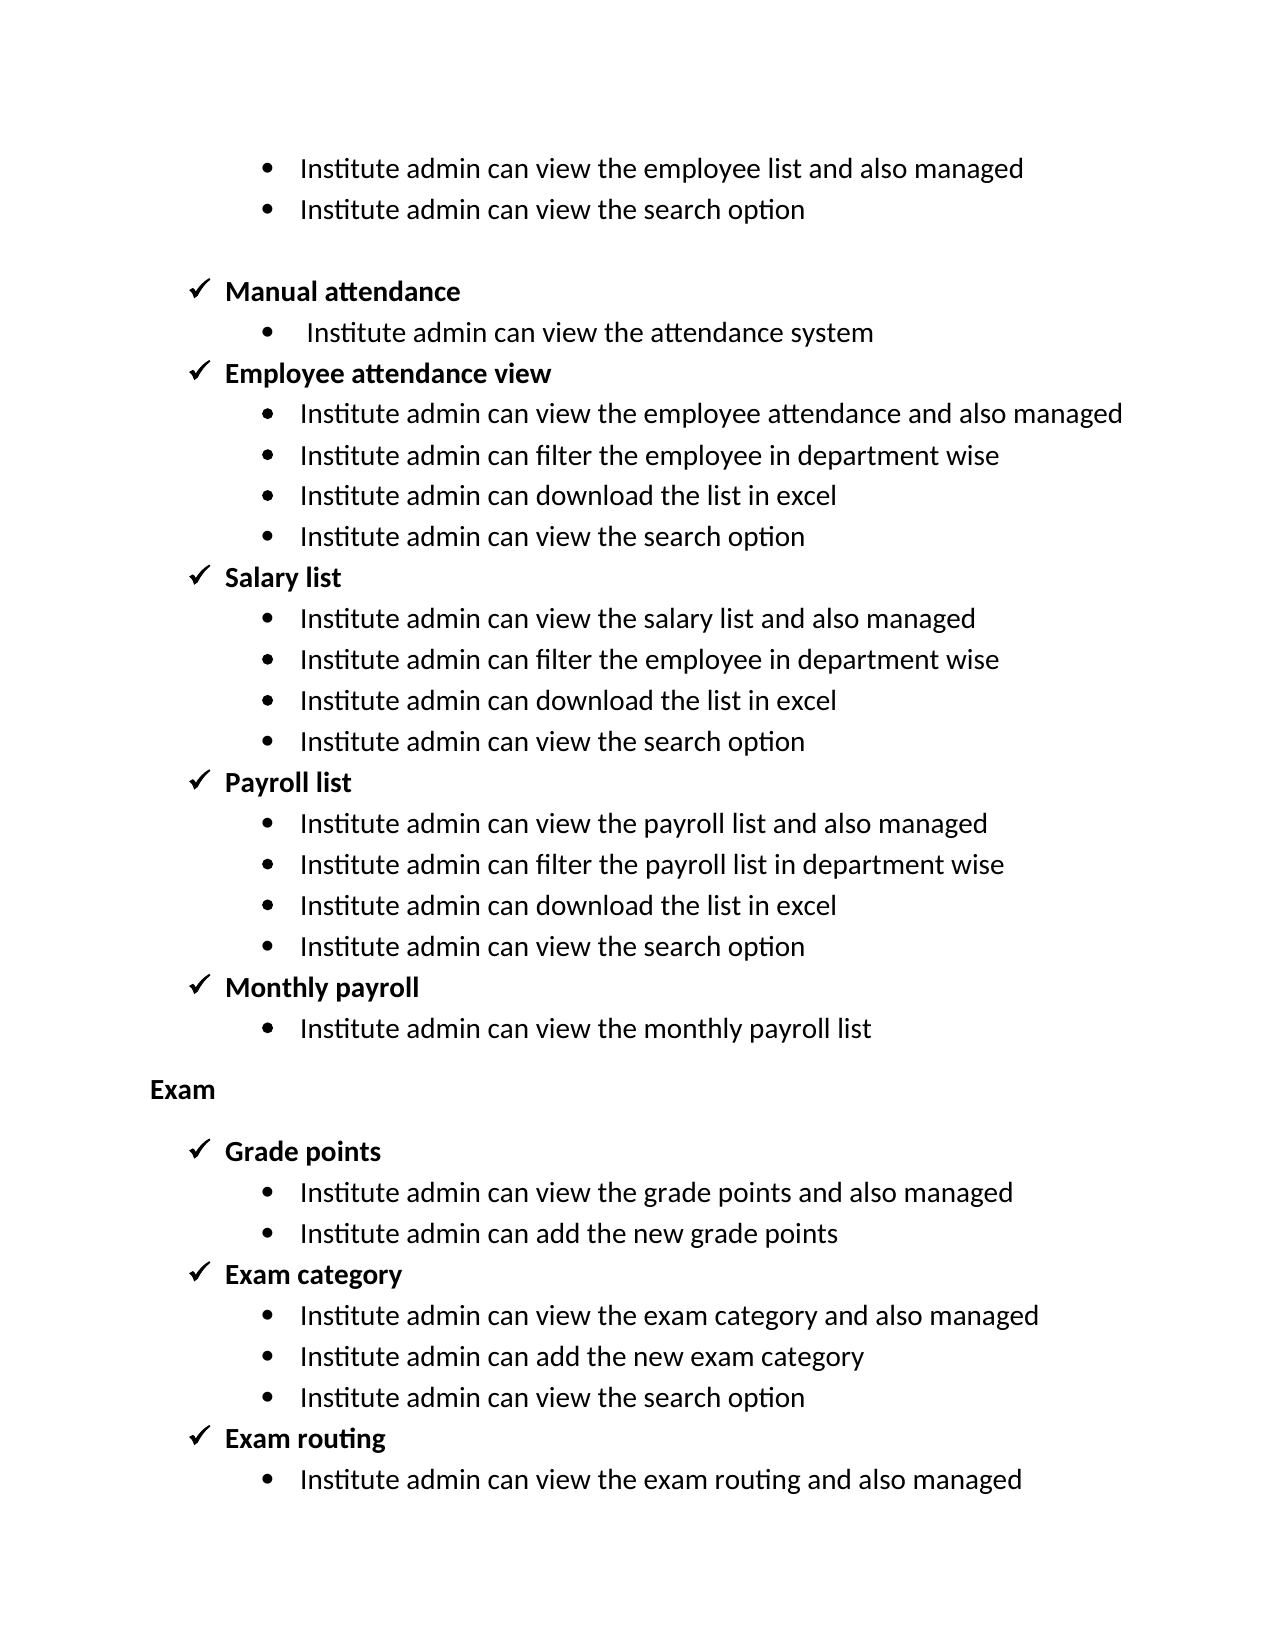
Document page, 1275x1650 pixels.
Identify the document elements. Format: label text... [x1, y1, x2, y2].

list Exam routing [187, 1420, 1125, 1455]
list Institute admin can download the list in excel [262, 887, 1125, 922]
list Institute admin can view the exam routing and also managed [262, 1461, 1125, 1496]
list Payroll list [187, 764, 1125, 800]
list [262, 191, 1125, 227]
list Institute admin can view the monthly payroll list [262, 1010, 1125, 1045]
list Institute admin can download the list in excel [262, 477, 1125, 513]
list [262, 1379, 1125, 1414]
list Institute admin can filter the employee in department wise [262, 641, 1125, 677]
list Institute admin can view the search option [262, 723, 1125, 759]
list Salary list [187, 559, 1125, 595]
list Institute admin can view the attendance system [262, 314, 1125, 349]
list Institute admin can view the search option [262, 518, 1125, 554]
text Exam [150, 1071, 1125, 1107]
list Institute admin can filter the employee in department wise [262, 437, 1125, 472]
list Manual attendance [187, 273, 1125, 308]
list Monthly payroll [187, 969, 1125, 1004]
list Institute admin can view the search option [262, 928, 1125, 963]
list Grade points [187, 1133, 1125, 1169]
list Employee attendance view [187, 355, 1125, 390]
list Institute admin can add the new exam category [262, 1338, 1125, 1373]
list Institute admin can filter the payroll list in department wise [262, 846, 1125, 882]
list Institute admin can view the employee attendance and also managed [262, 396, 1125, 431]
list Exam category [187, 1256, 1125, 1292]
list Institute admin can view the exam category and also managed [262, 1297, 1125, 1333]
list Institute admin can download the list in excel [262, 682, 1125, 718]
list Institute admin can view the payroll list and also managed [262, 805, 1125, 841]
list Institute admin can add the new grade points [262, 1215, 1125, 1251]
list Institute admin can view the salary list and also managed [262, 600, 1125, 636]
list Institute admin can view the grade points and also managed [262, 1174, 1125, 1210]
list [262, 150, 1125, 186]
